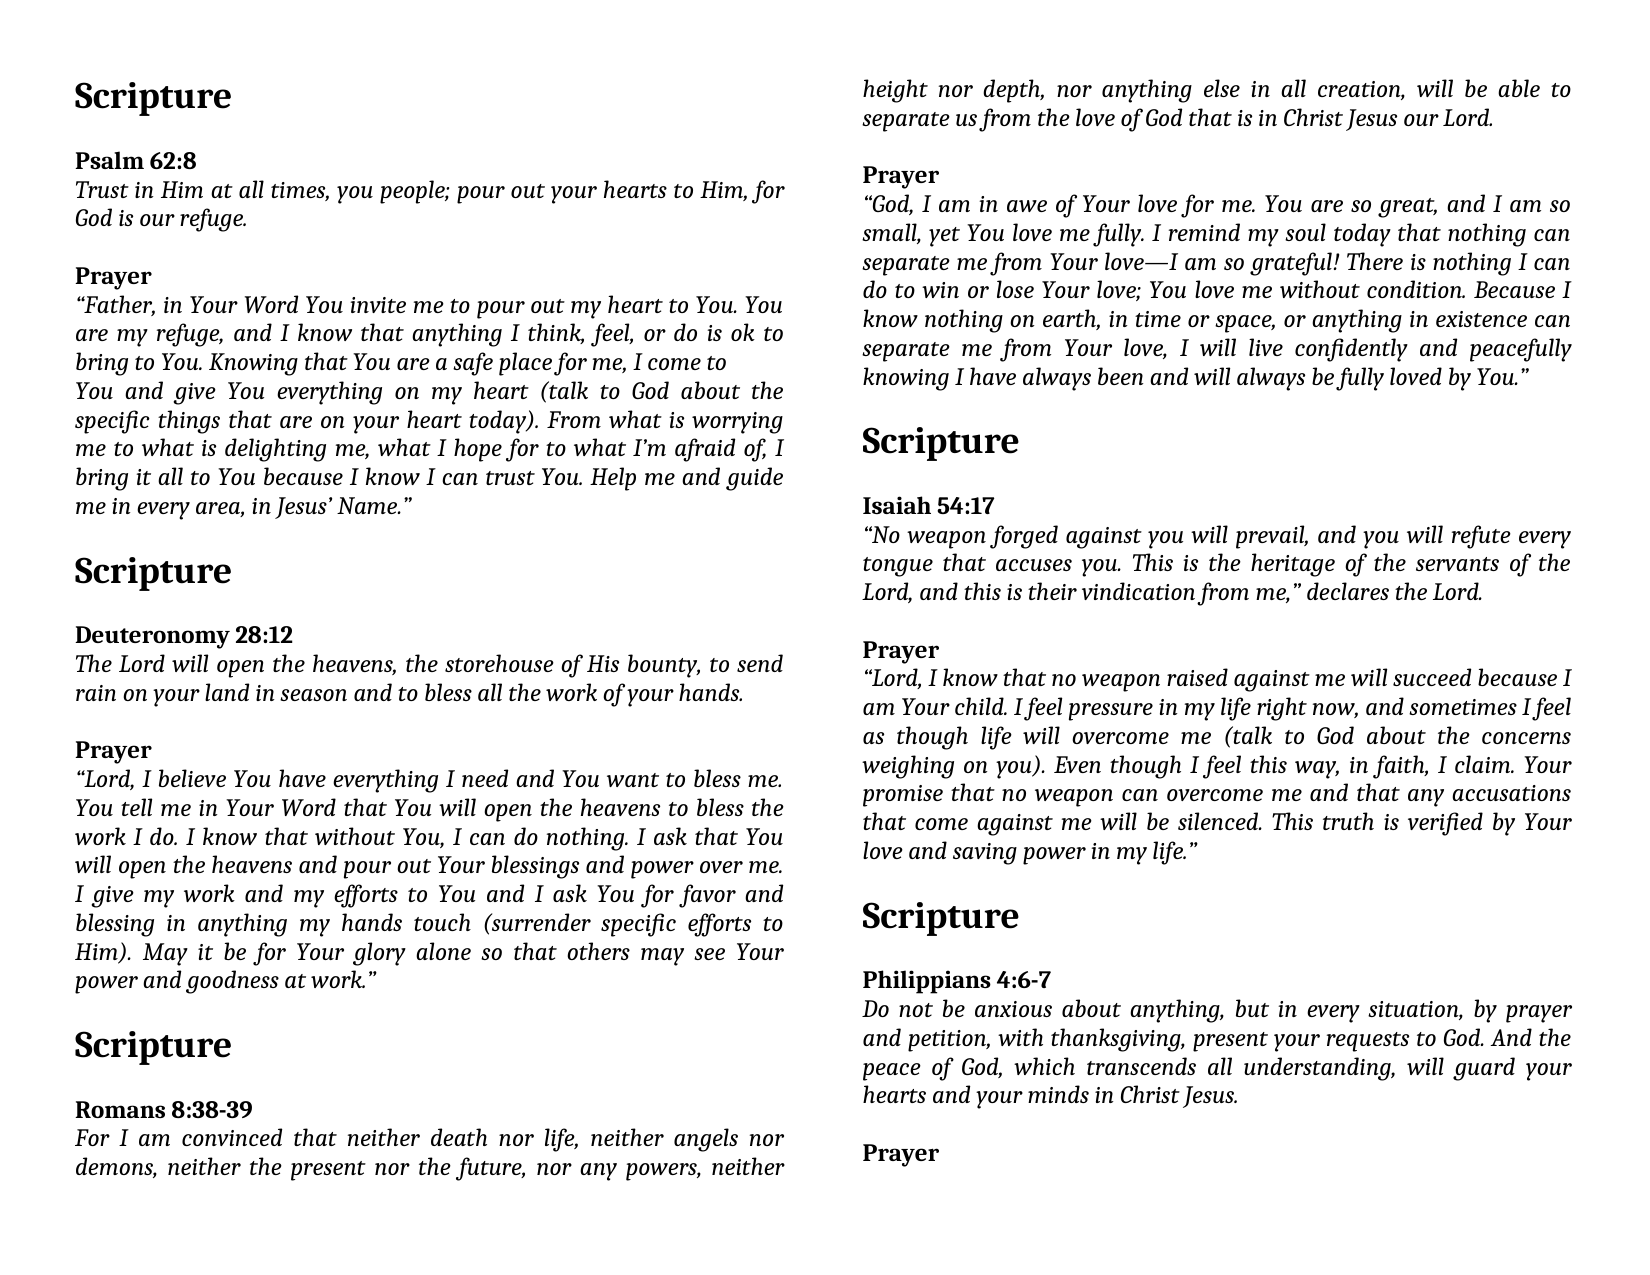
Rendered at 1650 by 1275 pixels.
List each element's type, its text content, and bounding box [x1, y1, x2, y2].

text Trust in Him at all times, you people; pour out your hearts to Him, for God is our refuge. [75, 176, 787, 233]
text “Lord, I believe You have everything I need and You want to bless me. You tell me in Your Word that You will open the heavens to bless the work I do. I know that without You, I can do nothing. I ask that You will open the heavens and pour out Your blessings and power over me. I give my work and my efforts to You and I ask You for favor and blessing in anything my hands touch (surrender specific efforts to Him). May it be for Your glory alone so that others may see Your power and goodness at work.” [75, 765, 787, 995]
text Prayer [862, 1139, 1575, 1167]
text Prayer [75, 262, 787, 291]
text Scripture [75, 1024, 787, 1067]
text Prayer [862, 161, 1575, 190]
text You and give You everything on my heart (talk to God about the specific things that are on your heart today). From what is worrying me to what is delighting me, what I hope for to what I’m afraid of, I bring it all to You because I know I can trust You. Help me and guide me in every area, in Jesus’ Name.” [75, 377, 787, 521]
text “Father, in Your Word You invite me to pour out my heart to You. You are my refuge, and I know that anything I think, feel, or do is ok to bring to You. Knowing that You are a safe place for me, I come to [75, 291, 787, 377]
text Scripture [75, 75, 787, 118]
text Philippians 4:6-7 [862, 966, 1575, 995]
text “God, I am in awe of Your love for me. You are so great, and I am so small, yet You love me fully. I remind my soul today that nothing can separate me from Your love—I am so grateful! There is nothing I can do to win or lose Your love; You love me without condition. Because I know nothing on earth, in time or space, or anything in existence can separate me from Your love, I will live confidently and peacefully knowing I have always been and will always be fully loved by You.” [862, 190, 1575, 391]
text Psalm 62:8 [75, 147, 787, 176]
text Scripture [862, 420, 1575, 463]
text The Lord will open the heavens, the storehouse of His bounty, to send rain on your land in season and to bless all the work of your hands. [75, 650, 787, 707]
text “Lord, I know that no weapon raised against me will succeed because I am Your child. I feel pressure in my life right now, and sometimes I feel as though life will overcome me (talk to God about the concerns weighing on you). Even though I feel this way, in faith, I claim. Your promise that no weapon can overcome me and that any accusations that come against me will be silenced. This truth is verified by Your love and saving power in my life.” [862, 664, 1575, 866]
text Prayer [862, 636, 1575, 664]
text “No weapon forged against you will prevail, and you will refute every tongue that accuses you. This is the heritage of the servants of the Lord, and this is their vindication from me,” declares the Lord. [862, 521, 1575, 607]
text For I am convinced that neither death nor life, neither angels nor demons, neither the present nor the future, nor any powers, neither height nor depth, nor anything else in all creation, will be able to separate us from the love of God that is in Christ Jesus our Lord. [75, 1124, 787, 1182]
text Scripture [75, 549, 787, 592]
text Romans 8:38-39 [75, 1096, 787, 1124]
text Isaiah 54:17 [862, 492, 1575, 521]
text Deuteronomy 28:12 [75, 621, 787, 650]
text For I am convinced that neither death nor life, neither angels nor demons, neither the present nor the future, nor any powers, neither height nor depth, nor anything else in all creation, will be able to separate us from the love of God that is in Christ Jesus our Lord. [862, 75, 1575, 132]
text Scripture [862, 894, 1575, 937]
text Do not be anxious about anything, but in every situation, by prayer and petition, with thanksgiving, present your requests to God. And the peace of God, which transcends all understanding, will guard your hearts and your minds in Christ Jesus. [862, 995, 1575, 1110]
text Prayer [75, 736, 787, 765]
